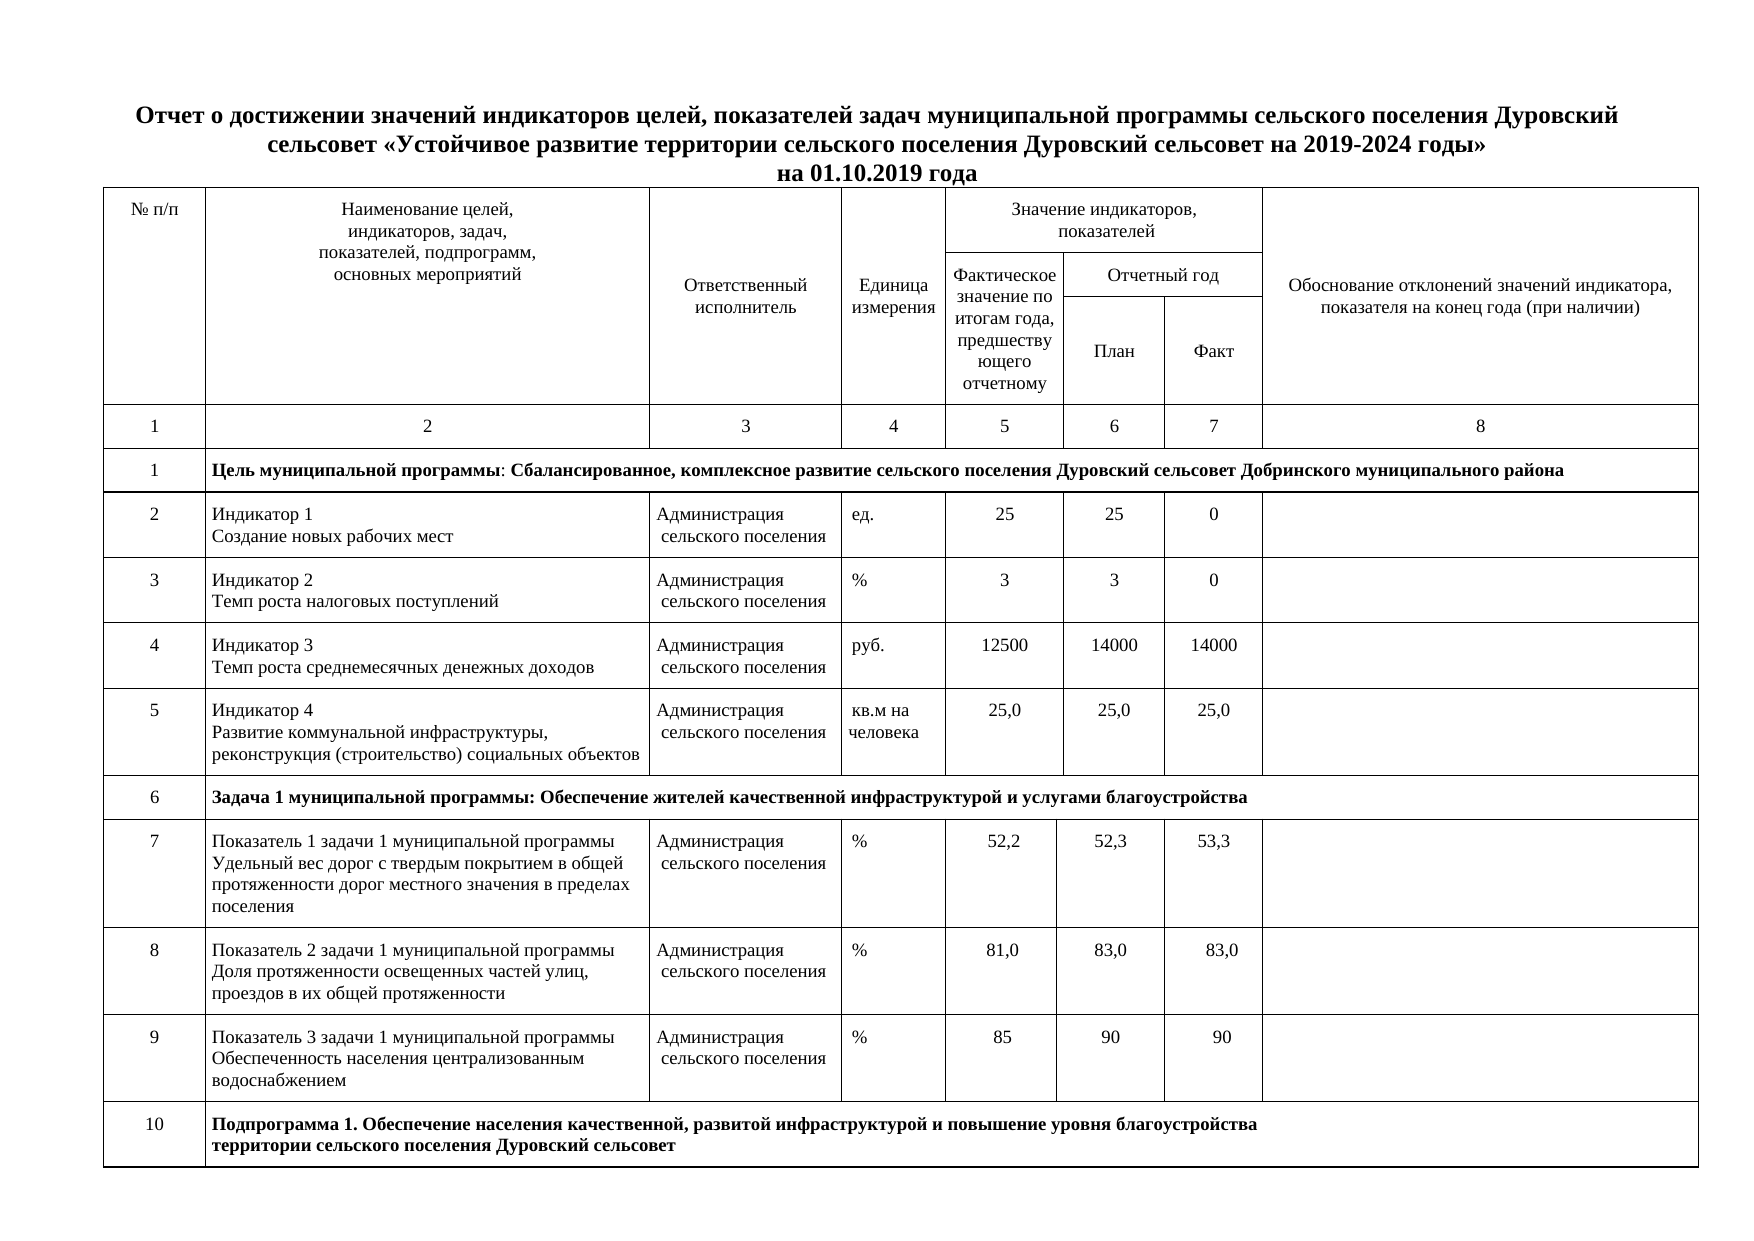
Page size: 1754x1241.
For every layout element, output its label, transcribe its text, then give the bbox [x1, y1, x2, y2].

table_cell 8 [104, 928, 205, 1014]
table_cell [1263, 928, 1698, 1014]
table_cell 52,3 [1057, 820, 1164, 927]
table_cell кв.м на человека [842, 689, 945, 775]
table_cell 4 [842, 405, 945, 448]
table_cell Администрация сельского поселения [650, 1015, 841, 1101]
table_cell 1 [104, 405, 205, 448]
text Отчет о достижении значений индикаторов целей, показателей задач муниципальной программы сельского поселения Дуровский сельсовет «Устойчивое развитие территории сельского поселения Дуровский сельсовет на 2019-2024 годы» [118, 100, 1636, 158]
table_header Единица измерения [842, 188, 945, 404]
table_cell 2 [104, 493, 205, 557]
table_cell 25,0 [946, 689, 1063, 775]
table_cell 12500 [946, 623, 1063, 688]
table_cell 9 [104, 1015, 205, 1101]
table_cell [1263, 558, 1698, 622]
table_cell [1263, 1015, 1698, 1101]
table_header Значение индикаторов, показателей [946, 188, 1262, 252]
table_cell 14000 [1064, 623, 1164, 688]
table_cell 0 [1165, 493, 1262, 557]
table_cell Администрация сельского поселения [650, 558, 841, 622]
table_cell 25,0 [1064, 689, 1164, 775]
table_cell 5 [104, 689, 205, 775]
table_cell 85 [946, 1015, 1056, 1101]
table_cell 53,3 [1165, 820, 1262, 927]
table_cell 3 [104, 558, 205, 622]
table_cell Показатель 1 задачи 1 муниципальной программы Удельный вес дорог с твердым покрытием в общей протяженности дорог местного значения в пределах поселения [206, 820, 649, 927]
table_cell 5 [946, 405, 1063, 448]
table_cell [1263, 689, 1698, 775]
text на 01.10.2019 года [118, 158, 1636, 187]
table_cell 25 [946, 493, 1063, 557]
table_cell 52,2 [946, 820, 1056, 927]
table_cell 2 [206, 405, 649, 448]
table_cell Цель муниципальной программы: Сбалансированное, комплексное развитие сельского поселения Дуровский сельсовет Добринского муниципального района [206, 449, 1698, 491]
table_header № п/п [104, 188, 205, 404]
table_cell Фактическое значение по итогам года, предшествующего отчетному [946, 253, 1063, 404]
table_cell Индикатор 1 Создание новых рабочих мест [206, 493, 649, 557]
table_header Обоснование отклонений значений индикатора, показателя на конец года (при наличии) [1263, 188, 1698, 404]
table_cell 7 [104, 820, 205, 927]
table_cell Отчетный год [1064, 253, 1262, 296]
table_cell 3 [1064, 558, 1164, 622]
table_cell [1263, 623, 1698, 688]
table_cell Задача 1 муниципальной программы: Обеспечение жителей качественной инфраструктурой и услугами благоустройства [206, 776, 1698, 818]
table_cell Факт [1165, 297, 1262, 404]
table_cell [1263, 820, 1698, 927]
table_cell 0 [1165, 558, 1262, 622]
table_cell Администрация сельского поселения [650, 928, 841, 1014]
table_cell руб. [842, 623, 945, 688]
table_cell Подпрограмма 1. Обеспечение населения качественной, развитой инфраструктурой и повышение уровня благоустройства территории сельского поселения Дуровский сельсовет [206, 1102, 1698, 1166]
table_cell 4 [104, 623, 205, 688]
table_cell 81,0 [946, 928, 1056, 1014]
table_cell 6 [104, 776, 205, 818]
table_header Наименование целей, индикаторов, задач, показателей, подпрограмм, основных мероприятий [206, 188, 649, 404]
table_cell % [842, 820, 945, 927]
table_header Ответственный исполнитель [650, 188, 841, 404]
table_cell 83,0 [1165, 928, 1262, 1014]
table_cell 10 [104, 1102, 205, 1166]
table_cell % [842, 1015, 945, 1101]
table_cell Администрация сельского поселения [650, 493, 841, 557]
table_cell Показатель 3 задачи 1 муниципальной программы Обеспеченность населения централизованным водоснабжением [206, 1015, 649, 1101]
table_cell Показатель 2 задачи 1 муниципальной программы Доля протяженности освещенных частей улиц, проездов в их общей протяженности [206, 928, 649, 1014]
table_cell Индикатор 4 Развитие коммунальной инфраструктуры, реконструкция (строительство) социальных объектов [206, 689, 649, 775]
table_cell 7 [1165, 405, 1262, 448]
table_cell 83,0 [1057, 928, 1164, 1014]
table_cell % [842, 928, 945, 1014]
table_cell Администрация сельского поселения [650, 820, 841, 927]
table_cell ед. [842, 493, 945, 557]
table_cell [1263, 493, 1698, 557]
table_cell 8 [1263, 405, 1698, 448]
table_cell Администрация сельского поселения [650, 689, 841, 775]
table_cell 1 [104, 449, 205, 491]
table_cell 90 [1057, 1015, 1164, 1101]
table_cell 6 [1064, 405, 1164, 448]
table_cell % [842, 558, 945, 622]
table_cell Индикатор 3 Темп роста среднемесячных денежных доходов [206, 623, 649, 688]
table_cell 3 [650, 405, 841, 448]
table_cell 25,0 [1165, 689, 1262, 775]
table_cell Администрация сельского поселения [650, 623, 841, 688]
table_cell 3 [946, 558, 1063, 622]
table_cell 14000 [1165, 623, 1262, 688]
table_cell 90 [1165, 1015, 1262, 1101]
table_cell 25 [1064, 493, 1164, 557]
table_cell План [1064, 297, 1164, 404]
table_cell Индикатор 2 Темп роста налоговых поступлений [206, 558, 649, 622]
